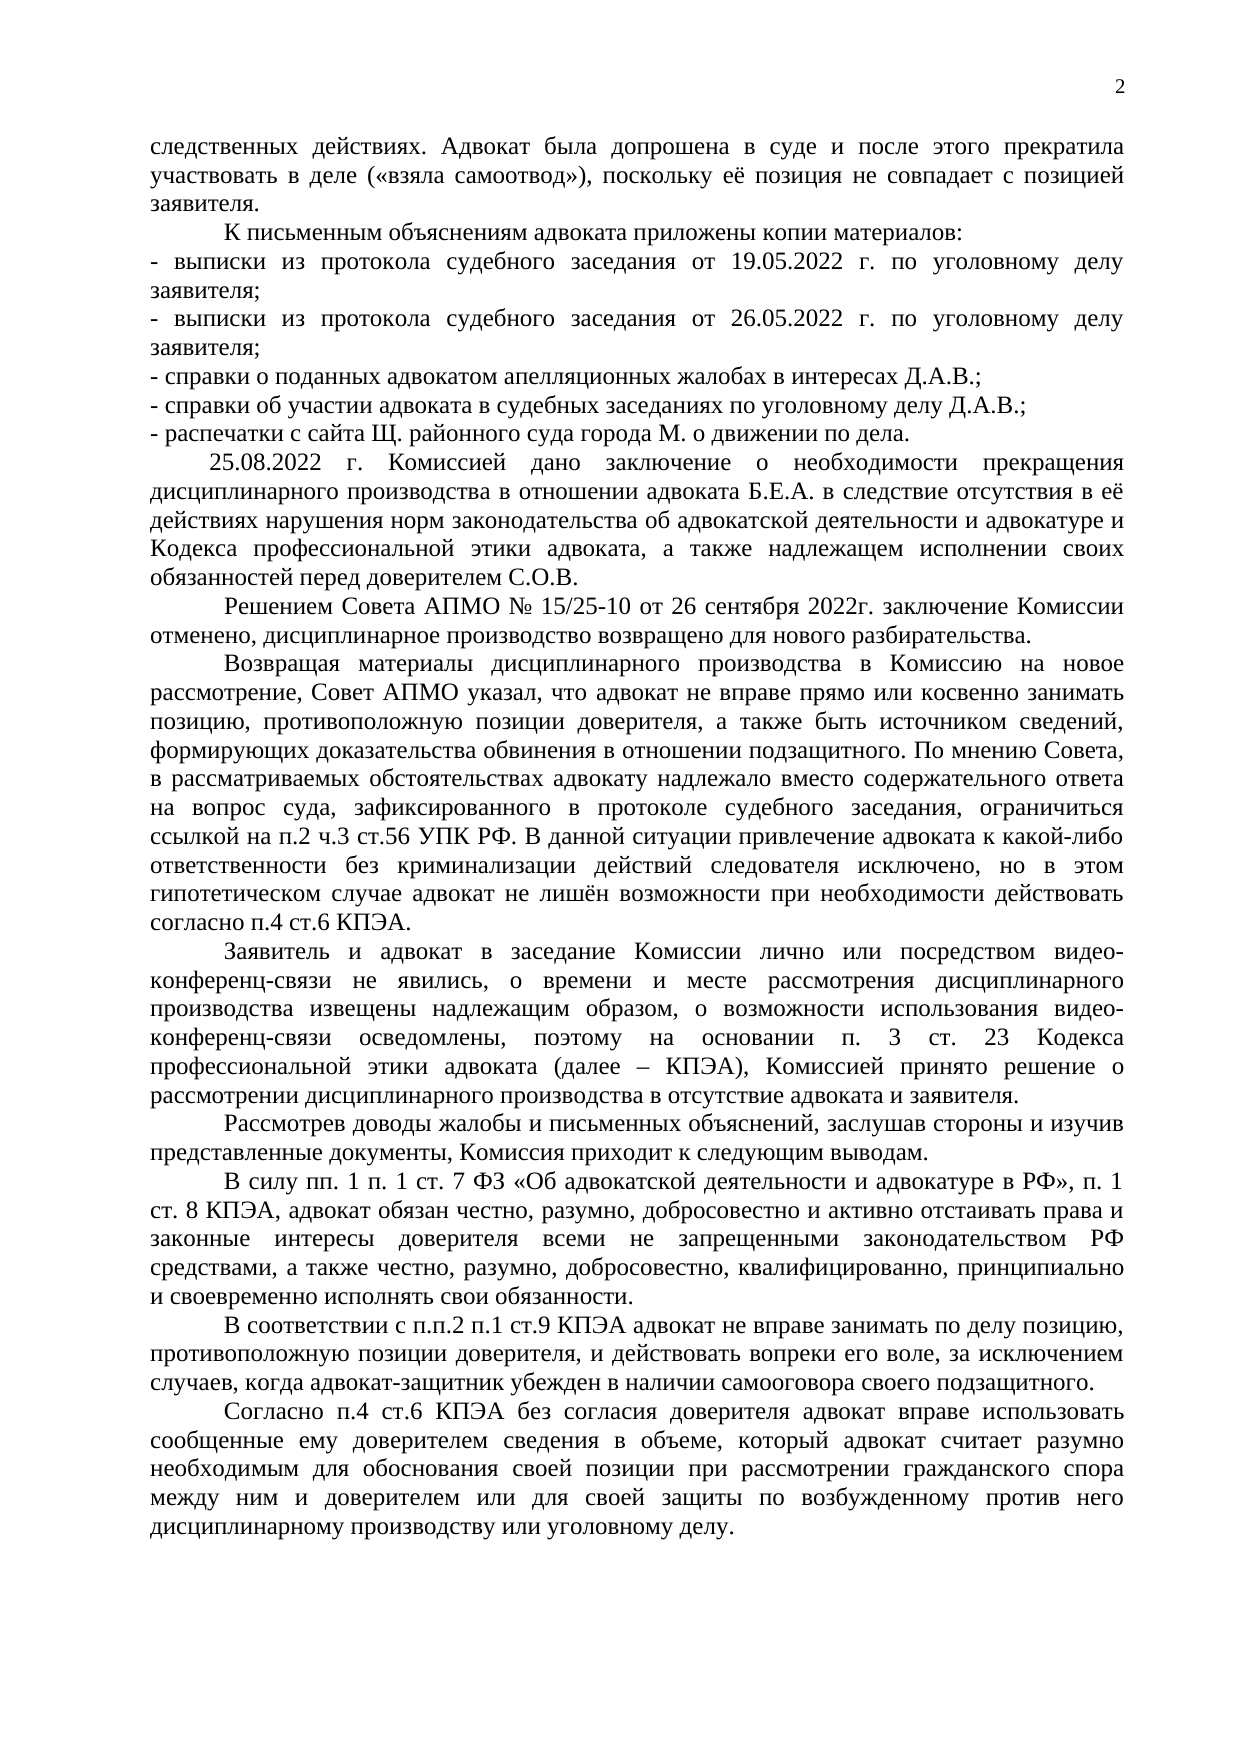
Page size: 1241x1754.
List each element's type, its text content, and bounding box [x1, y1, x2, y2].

text К письменным объяснениям адвоката приложены копии материалов: [150, 217, 1125, 246]
text Решением Совета АПМО № 15/25-10 от 26 сентября 2022г. заключение Комиссии отменено, дисциплинарное производство возвращено для нового разбирательства. [150, 591, 1125, 648]
text - выписки из протокола судебного заседания от 26.05.2022 г. по уголовному делу заявителя; [150, 303, 1125, 361]
text Согласно п.4 ст.6 КПЭА без согласия доверителя адвокат вправе использовать сообщенные ему доверителем сведения в объеме, который адвокат считает разумно необходимым для обоснования своей позиции при рассмотрении гражданского спора между ним и доверителем или для своей защиты по возбужденному против него дисциплинарному производству или уголовному делу. [150, 1396, 1125, 1540]
text Рассмотрев доводы жалобы и письменных объяснений, заслушав стороны и изучив представленные документы, Комиссия приходит к следующим выводам. [150, 1108, 1125, 1166]
text - выписки из протокола судебного заседания от 19.05.2022 г. по уголовному делу заявителя; [150, 246, 1125, 303]
text В соответствии с п.п.2 п.1 ст.9 КПЭА адвокат не вправе занимать по делу позицию, противоположную позиции доверителя, и действовать вопреки его воле, за исключением случаев, когда адвокат-защитник убежден в наличии самооговора своего подзащитного. [150, 1310, 1125, 1396]
text В силу пп. 1 п. 1 ст. 7 ФЗ «Об адвокатской деятельности и адвокатуре в РФ», п. 1 ст. 8 КПЭА, адвокат обязан честно, разумно, добросовестно и активно отстаивать права и законные интересы доверителя всеми не запрещенными законодательством РФ средствами, а также честно, разумно, добросовестно, квалифицированно, принципиально и своевременно исполнять свои обязанности. [150, 1166, 1125, 1310]
text - справки о поданных адвокатом апелляционных жалобах в интересах Д.А.В.; [150, 361, 1125, 390]
text - распечатки с сайта Щ. районного суда города М. о движении по дела. [150, 418, 1125, 447]
text - справки об участии адвоката в судебных заседаниях по уголовному делу Д.А.В.; [150, 390, 1125, 418]
text 25.08.2022 г. Комиссией дано заключение о необходимости прекращения дисциплинарного производства в отношении адвоката Б.Е.А. в следствие отсутствия в её действиях нарушения норм законодательства об адвокатской деятельности и адвокатуре и Кодекса профессиональной этики адвоката, а также надлежащем исполнении своих обязанностей перед доверителем С.О.В. [150, 447, 1125, 591]
text Заявитель и адвокат в заседание Комиссии лично или посредством видео-конференц-связи не явились, о времени и месте рассмотрения дисциплинарного производства извещены надлежащим образом, о возможности использования видео-конференц-связи осведомлены, поэтому на основании п. 3 ст. 23 Кодекса профессиональной этики адвоката (далее – КПЭА), Комиссией принято решение о рассмотрении дисциплинарного производства в отсутствие адвоката и заявителя. [150, 936, 1125, 1108]
text Возвращая материалы дисциплинарного производства в Комиссию на новое рассмотрение, Совет АПМО указал, что адвокат не вправе прямо или косвенно занимать позицию, противоположную позиции доверителя, а также быть источником сведений, формирующих доказательства обвинения в отношении подзащитного. По мнению Совета, в рассматриваемых обстоятельствах адвокату надлежало вместо содержательного ответа на вопрос суда, зафиксированного в протоколе судебного заседания, ограничиться ссылкой на п.2 ч.3 ст.56 УПК РФ. В данной ситуации привлечение адвоката к какой-либо ответственности без криминализации действий следователя исключено, но в этом гипотетическом случае адвокат не лишён возможности при необходимости действовать согласно п.4 ст.6 КПЭА. [150, 648, 1125, 936]
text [150, 131, 1125, 217]
